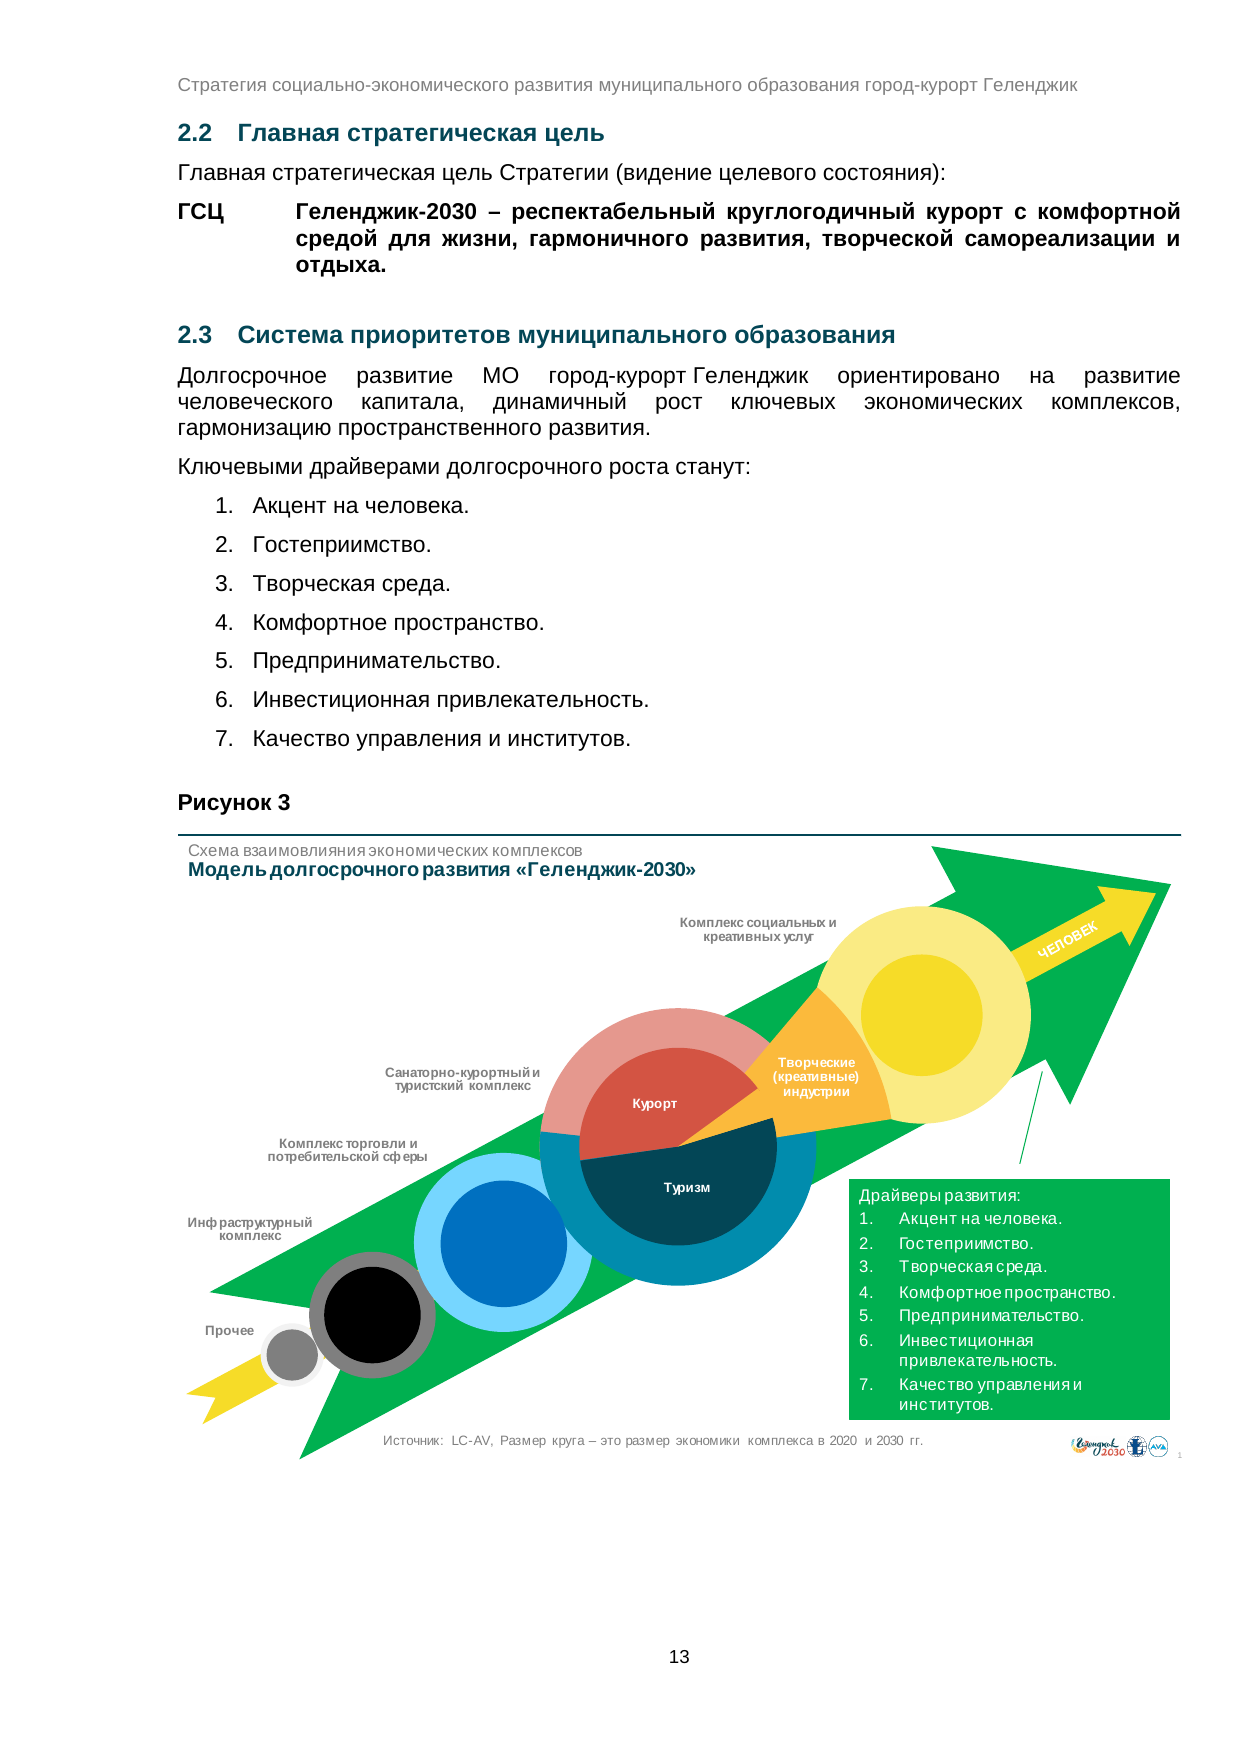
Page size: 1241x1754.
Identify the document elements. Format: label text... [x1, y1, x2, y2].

subtitle Система приоритетов муниципального образования [177, 320, 1181, 349]
list Предпринимательство. [215, 647, 1181, 674]
text ГСЦ Геленджик-2030 – респектабельный круглогодичный курорт с комфортной средой для жизни, гармоничного развития, творческой самореализации и отдыха. [177, 198, 1181, 277]
list Комфортное пространство. [215, 608, 1181, 635]
text Ключевыми драйверами долгосрочного роста станут: [177, 453, 1181, 479]
list Творческая среда. [215, 570, 1181, 596]
list Качество управления и институтов. [215, 725, 1181, 751]
list Акцент на человека. [215, 492, 1181, 518]
text Долгосрочное развитие МО город-курорт Геленджик ориентировано на развитие человеческого капитала, динамичный рост ключевых экономических комплексов, гармонизацию пространственного развития. [177, 362, 1181, 441]
text Главная стратегическая цель Стратегии (видение целевого состояния): [177, 159, 1181, 186]
list Инвестиционная привлекательность. [215, 686, 1181, 713]
list Гостеприимство. [215, 531, 1181, 557]
subtitle Главная стратегическая цель [177, 118, 1181, 147]
text Рисунок 3 [177, 789, 1181, 815]
